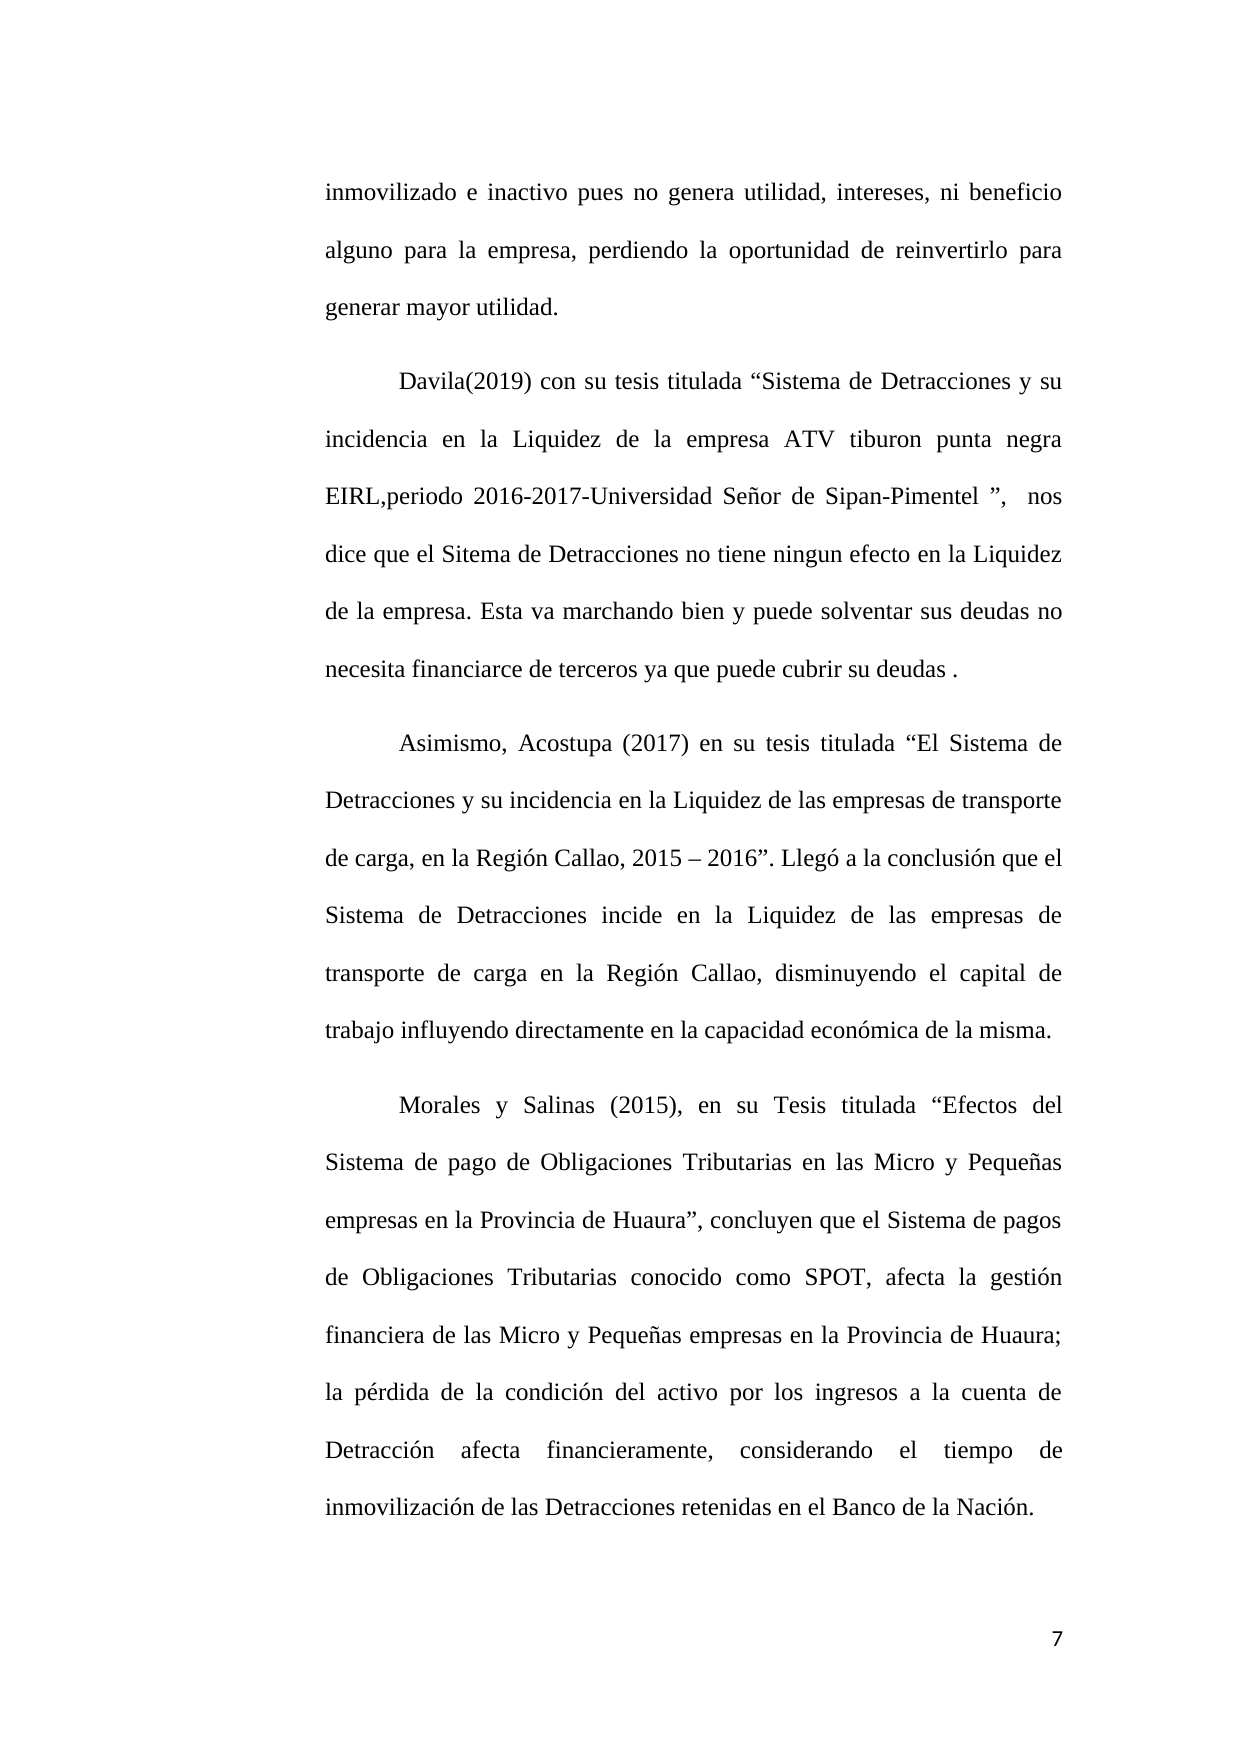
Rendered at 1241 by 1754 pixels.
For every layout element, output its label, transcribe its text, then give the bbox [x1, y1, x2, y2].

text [325, 177, 1063, 321]
text Davila(2019) con su tesis titulada “Sistema de Detracciones y su incidencia en la Liquidez de la empresa ATV tiburon punta negra EIRL,periodo 2016-2017-Universidad Señor de Sipan-Pimentel ”, nos dice que el Sitema de Detracciones no tiene ningun efecto en la Liquidez de la empresa. Esta va marchando bien y puede solventar sus deudas no necesita financiarce de terceros ya que puede cubrir su deudas . [325, 366, 1063, 683]
text Morales y Salinas (2015), en su Tesis titulada “Efectos del Sistema de pago de Obligaciones Tributarias en las Micro y Pequeñas empresas en la Provincia de Huaura”, concluyen que el Sistema de pagos de Obligaciones Tributarias conocido como SPOT, afecta la gestión financiera de las Micro y Pequeñas empresas en la Provincia de Huaura; la pérdida de la condición del activo por los ingresos a la cuenta de Detracción afecta financieramente, considerando el tiempo de inmovilización de las Detracciones retenidas en el Banco de la Nación. [325, 1090, 1063, 1521]
text Asimismo, Acostupa (2017) en su tesis titulada “El Sistema de Detracciones y su incidencia en la Liquidez de las empresas de transporte de carga, en la Región Callao, 2015 – 2016”. Llegó a la conclusión que el Sistema de Detracciones incide en la Liquidez de las empresas de transporte de carga en la Región Callao, disminuyendo el capital de trabajo influyendo directamente en la capacidad económica de la misma. [325, 728, 1063, 1044]
